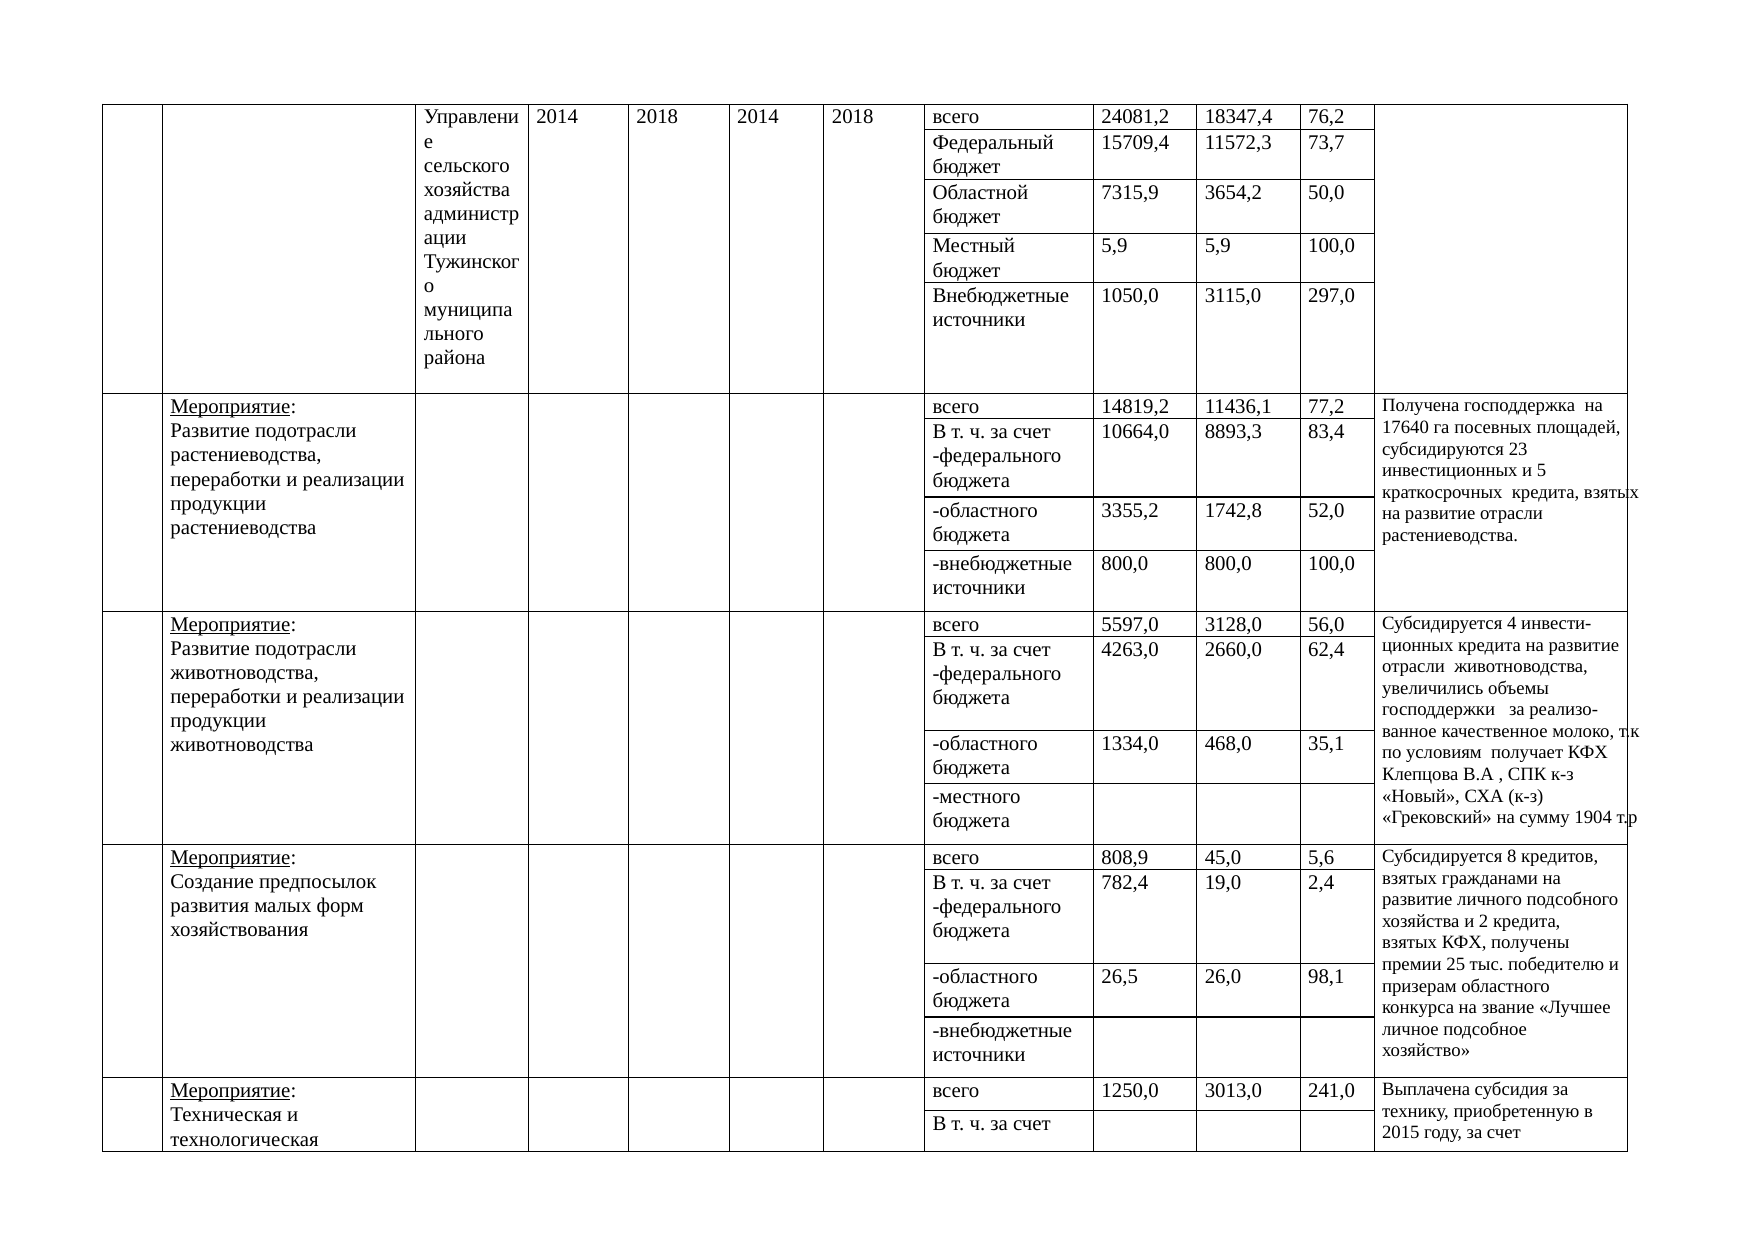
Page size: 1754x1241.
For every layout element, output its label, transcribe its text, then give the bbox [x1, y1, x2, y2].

table_cell [1301, 784, 1374, 844]
table_cell [416, 1078, 528, 1151]
table_cell 83,4 [1301, 419, 1374, 496]
table_cell 11572,3 [1197, 130, 1300, 179]
table_cell В т. ч. за счет -федерального бюджета [925, 419, 1093, 496]
table_cell 8893,3 [1197, 419, 1300, 496]
table_cell 7315,9 [1094, 180, 1196, 232]
table_cell [1375, 105, 1627, 393]
table_cell 1250,0 [1094, 1078, 1196, 1110]
table_cell Мероприятие: Развитие подотрасли растениеводства, переработки и реализации продукции растениеводства [163, 394, 415, 611]
table_cell 24081,2 [1094, 105, 1196, 128]
table_cell 2014 [529, 105, 628, 393]
table_cell [416, 845, 528, 1077]
table_cell 52,0 [1301, 498, 1374, 550]
table_cell [529, 845, 628, 1077]
table_cell [824, 1078, 924, 1151]
table_cell 10664,0 [1094, 419, 1196, 496]
table_cell [824, 394, 924, 611]
table_cell всего [925, 105, 1093, 128]
table_cell 800,0 [1094, 551, 1196, 611]
table_cell 3355,2 [1094, 498, 1196, 550]
table_cell 2,4 [1301, 870, 1374, 963]
table_cell 14819,2 [1094, 394, 1196, 418]
table_cell [730, 845, 823, 1077]
table_cell [103, 1078, 162, 1151]
table_cell 73,7 [1301, 130, 1374, 179]
table_cell [416, 394, 528, 611]
table_cell [103, 394, 162, 611]
table_cell Мероприятие: Создание предпосылок развития малых форм хозяйствования [163, 845, 415, 1077]
table_cell 800,0 [1197, 551, 1300, 611]
table_cell 468,0 [1197, 731, 1300, 783]
table_cell 100,0 [1301, 234, 1374, 282]
table_cell [163, 105, 415, 393]
table_cell 98,1 [1301, 964, 1374, 1016]
table_cell Выплачена субсидия за технику, приобретенную в 2015 году, за счет внебюджетных источников приобретен в лизинг трактор Беларус ООО «ЖФ «Пижма» [1375, 1078, 1627, 1151]
table_cell Местный бюджет [925, 234, 1093, 282]
table_cell [529, 394, 628, 611]
table_cell Мероприятие: Техническая и технологическая модернизация, инновационное развитие [163, 1078, 415, 1151]
table_cell 2018 [824, 105, 924, 393]
table_cell Получена господдержка на 17640 га посевных площадей, субсидируются 23 инвестиционных и 5 краткосрочных кредита, взятых на развитие отрасли растениеводства. [1375, 394, 1627, 611]
table_cell всего [925, 1078, 1093, 1110]
table_cell 1742,8 [1197, 498, 1300, 550]
table_cell 62,4 [1301, 637, 1374, 729]
table_cell 2660,0 [1197, 637, 1300, 729]
table_cell [1094, 784, 1196, 844]
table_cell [925, 1111, 1093, 1151]
table_cell [1197, 1111, 1300, 1151]
table_cell 35,1 [1301, 731, 1374, 783]
table_cell 5,9 [1094, 234, 1196, 282]
table_cell [529, 1078, 628, 1151]
table_cell [1094, 1018, 1196, 1077]
table_cell Субсидируется 8 кредитов, взятых гражданами на развитие личного подсобного хозяйства и 2 кредита, взятых КФХ, получены премии 25 тыс. победителю и призерам областного конкурса на звание «Лучшее личное подсобное хозяйство» [1375, 845, 1627, 1077]
table_cell 1334,0 [1094, 731, 1196, 783]
table_cell [730, 1078, 823, 1151]
table_cell [529, 612, 628, 844]
table_cell В т. ч. за счет -федерального бюджета [925, 870, 1093, 963]
table_cell всего [925, 845, 1093, 869]
table_cell Управление сельского хозяйства администрации Тужинского муниципального района [416, 105, 528, 393]
table_cell [824, 612, 924, 844]
table_cell 19,0 [1197, 870, 1300, 963]
table_cell 26,0 [1197, 964, 1300, 1016]
table_cell 3128,0 [1197, 612, 1300, 636]
table_cell Федеральный бюджет [925, 130, 1093, 179]
table_cell 782,4 [1094, 870, 1196, 963]
table_cell всего [925, 612, 1093, 636]
table_cell 4263,0 [1094, 637, 1196, 729]
table_cell 76,2 [1301, 105, 1374, 128]
table_cell 5,6 [1301, 845, 1374, 869]
table_cell 2018 [629, 105, 729, 393]
table_cell [824, 845, 924, 1077]
table_cell [730, 612, 823, 844]
table_cell 3013,0 [1197, 1078, 1300, 1110]
table_cell 56,0 [1301, 612, 1374, 636]
table_cell 11436,1 [1197, 394, 1300, 418]
table_cell 2014 [730, 105, 823, 393]
table_cell В т. ч. за счет -федерального бюджета [925, 637, 1093, 729]
table_cell 100,0 [1301, 551, 1374, 611]
table_cell [1301, 1018, 1374, 1077]
table_cell 18347,4 [1197, 105, 1300, 128]
table_cell [1197, 1018, 1300, 1077]
table_cell Внебюджетные источники [925, 283, 1093, 393]
table_cell 3115,0 [1197, 283, 1300, 393]
table_cell [103, 105, 162, 393]
table_cell всего [925, 394, 1093, 418]
table_cell [629, 845, 729, 1077]
table_cell 808,9 [1094, 845, 1196, 869]
table_cell [629, 612, 729, 844]
table_cell 3654,2 [1197, 180, 1300, 232]
table_cell 26,5 [1094, 964, 1196, 1016]
table_cell [416, 612, 528, 844]
table_cell [629, 394, 729, 611]
table_cell [1197, 784, 1300, 844]
table_cell Субсидируется 4 инвести-ционных кредита на развитие отрасли животноводства, увеличились объемы господдержки за реализо- ванное качественное молоко, т.к по условиям получает КФХ Клепцова В.А , СПК к-з «Новый», СХА (к-з) «Грековский» на сумму 1904 т.р [1375, 612, 1627, 844]
table_cell -областного бюджета [925, 498, 1093, 550]
table_cell 241,0 [1301, 1078, 1374, 1110]
table_cell [1301, 1111, 1374, 1151]
table_cell [103, 612, 162, 844]
table_cell [1094, 1111, 1196, 1151]
table_cell [730, 394, 823, 611]
table_cell 1050,0 [1094, 283, 1196, 393]
table_cell Мероприятие: Развитие подотрасли животноводства, переработки и реализации продукции животноводства [163, 612, 415, 844]
table_cell 50,0 [1301, 180, 1374, 232]
table_cell -внебюджетные источники [925, 1018, 1093, 1077]
table_cell 5597,0 [1094, 612, 1196, 636]
table_cell -областного бюджета [925, 964, 1093, 1016]
table_cell -внебюджетные источники [925, 551, 1093, 611]
table_cell Областной бюджет [925, 180, 1093, 232]
table_cell -местного бюджета [925, 784, 1093, 844]
table_cell 297,0 [1301, 283, 1374, 393]
table_cell 45,0 [1197, 845, 1300, 869]
table_cell 15709,4 [1094, 130, 1196, 179]
table_cell 5,9 [1197, 234, 1300, 282]
table_cell [103, 845, 162, 1077]
table_cell 77,2 [1301, 394, 1374, 418]
table_cell [629, 1078, 729, 1151]
table_cell -областного бюджета [925, 731, 1093, 783]
